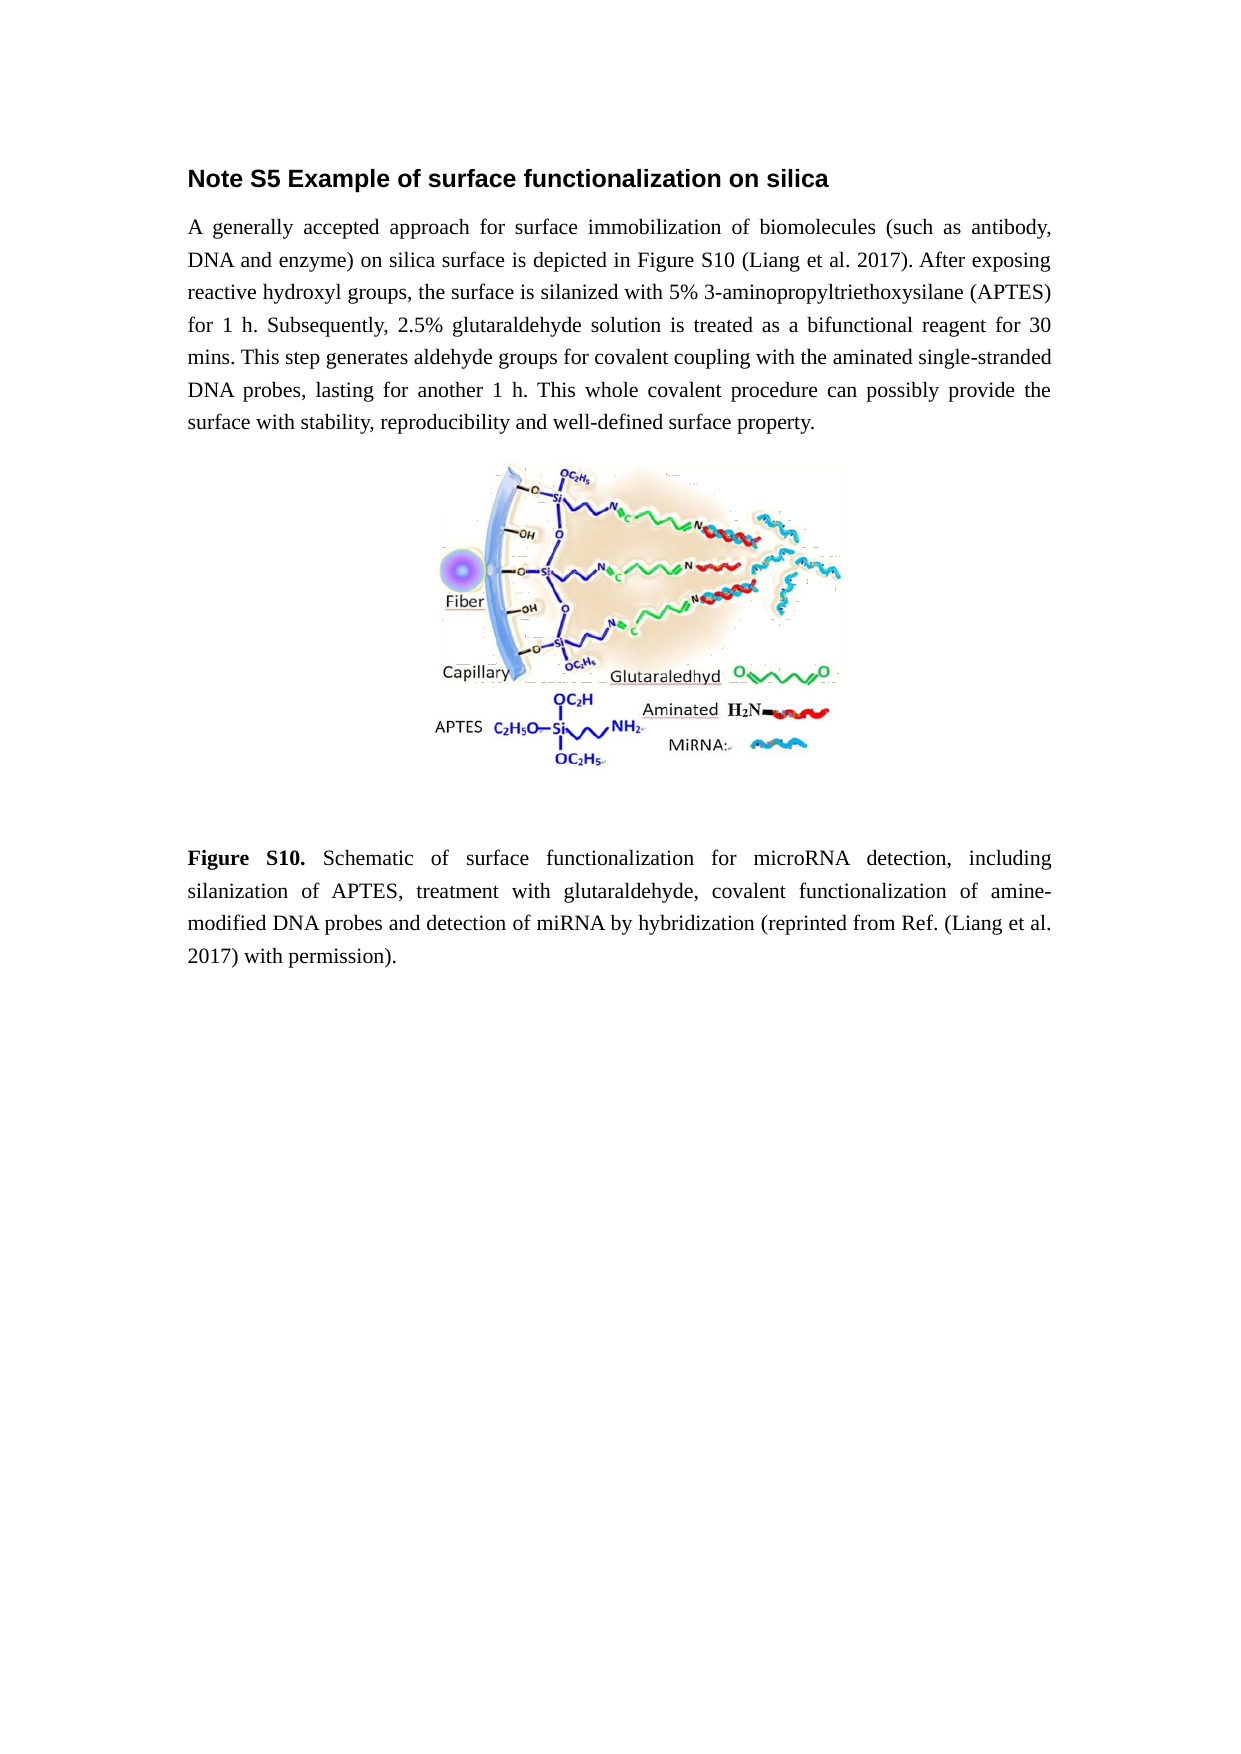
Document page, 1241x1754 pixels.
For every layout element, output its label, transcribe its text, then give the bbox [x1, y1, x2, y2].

text A generally accepted approach for surface immobilization of biomolecules (such as antibody, DNA and enzyme) on silica surface is depicted in Figure S10 (Liang et al. 2017). After exposing reactive hydroxyl groups, the surface is silanized with 5% 3-aminopropyltriethoxysilane (APTES) for 1 h. Subsequently, 2.5% glutaraldehyde solution is treated as a bifunctional reagent for 30 mins. This step generates aldehyde groups for covalent coupling with the aminated single-stranded DNA probes, lasting for another 1 h. This whole covalent procedure can possibly provide the surface with stability, reproducibility and well-defined surface property. [187, 211, 1053, 438]
text Figure S10. Schematic of surface functionalization for microRNA detection, including silanization of APTES, treatment with glutaraldehyde, covalent functionalization of amine-modified DNA probes and detection of miRNA by hybridization (reprinted from Ref. (Liang et al. 2017) with permission). [187, 842, 1053, 972]
text Note S5 Example of surface functionalization on silica [187, 162, 1053, 194]
